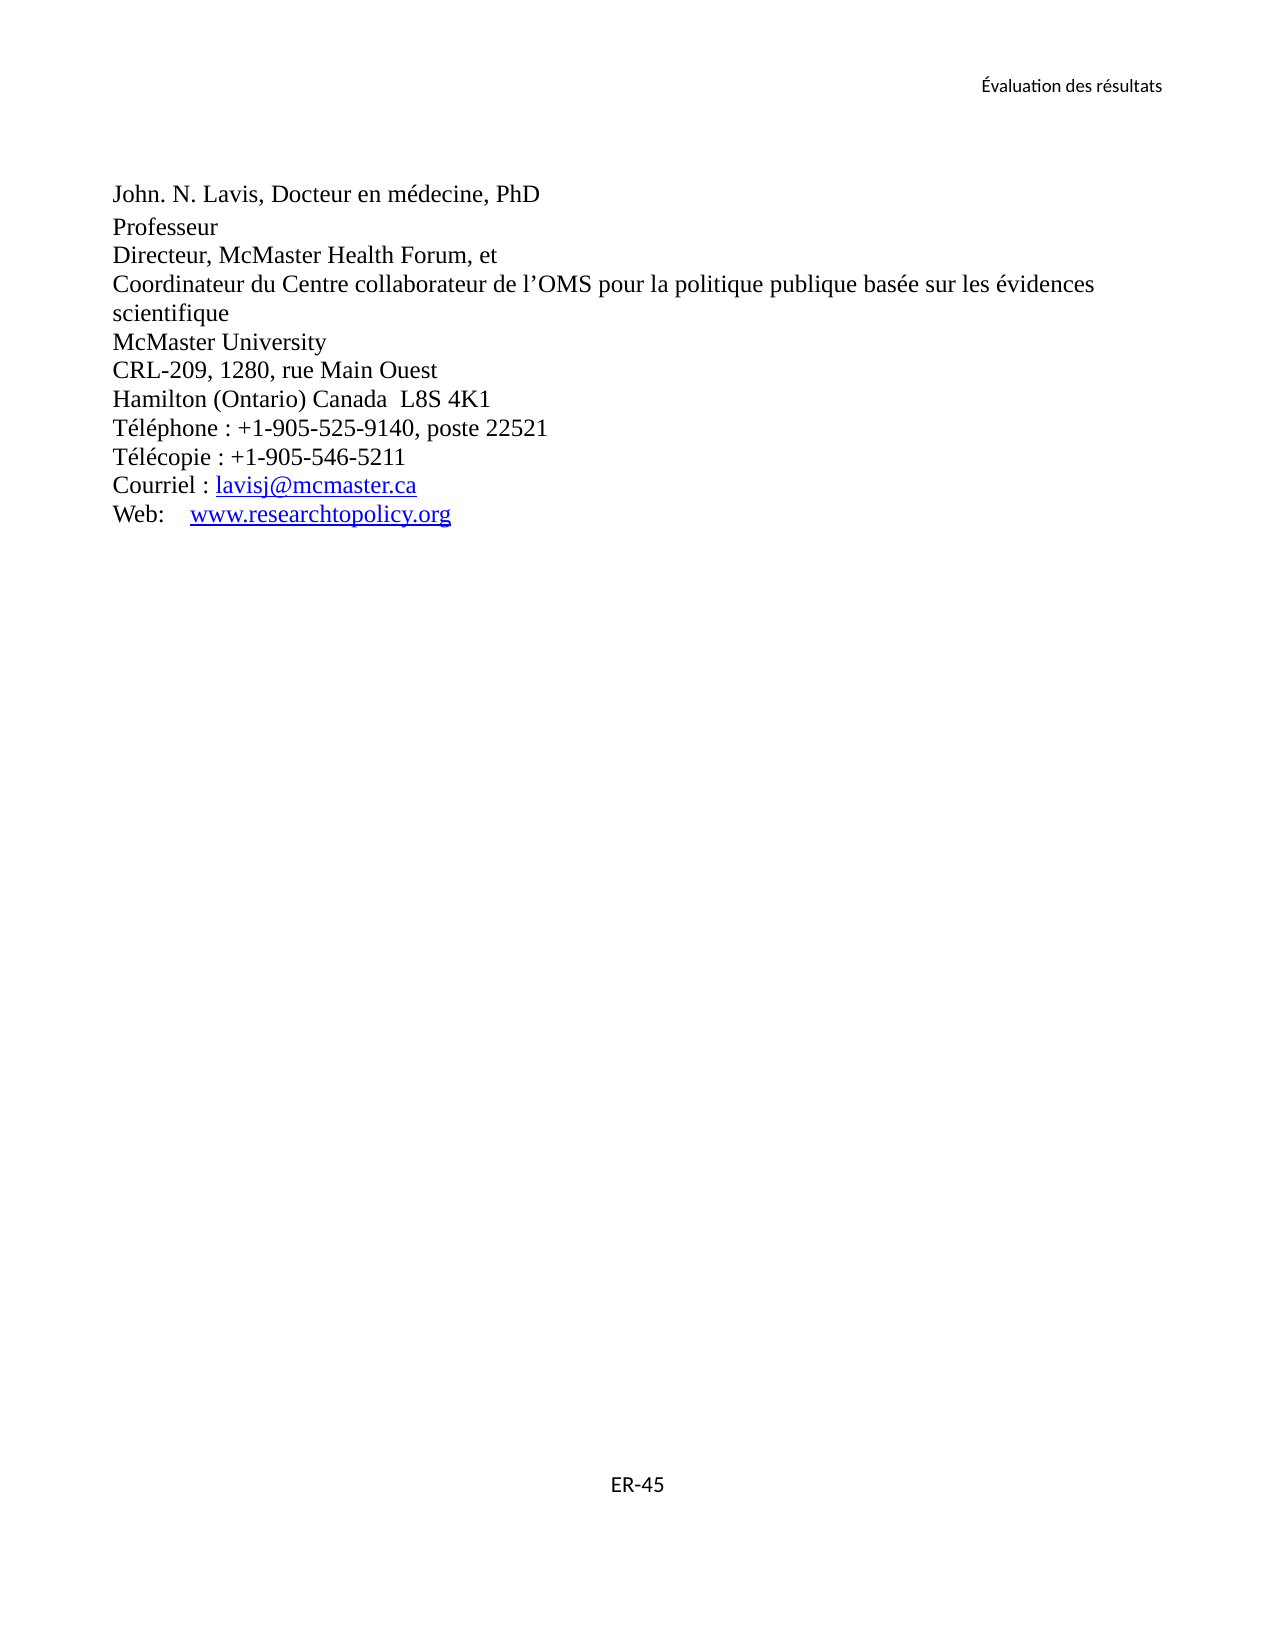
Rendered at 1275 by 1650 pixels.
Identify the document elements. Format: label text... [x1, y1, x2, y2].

text Téléphone : +1-905-525-9140, poste 22521 [112, 413, 1162, 442]
text Professeur Directeur, McMaster Health Forum, et Coordinateur du Centre collaborateur de l’OMS pour la politique publique basée sur les évidences scientifique [112, 212, 1162, 327]
text Hamilton (Ontario) Canada L8S 4K1 [112, 384, 1162, 413]
text Web: www.researchtopolicy.org [112, 499, 1162, 528]
text McMaster University [112, 327, 1162, 356]
text John. N. Lavis, Docteur en médecine, PhD [112, 179, 1162, 207]
text Télécopie : +1-905-546-5211 [112, 442, 1162, 471]
text CRL-209, 1280, rue Main Ouest [112, 356, 1162, 384]
text Courriel : lavisj@mcmaster.ca [112, 471, 1162, 499]
